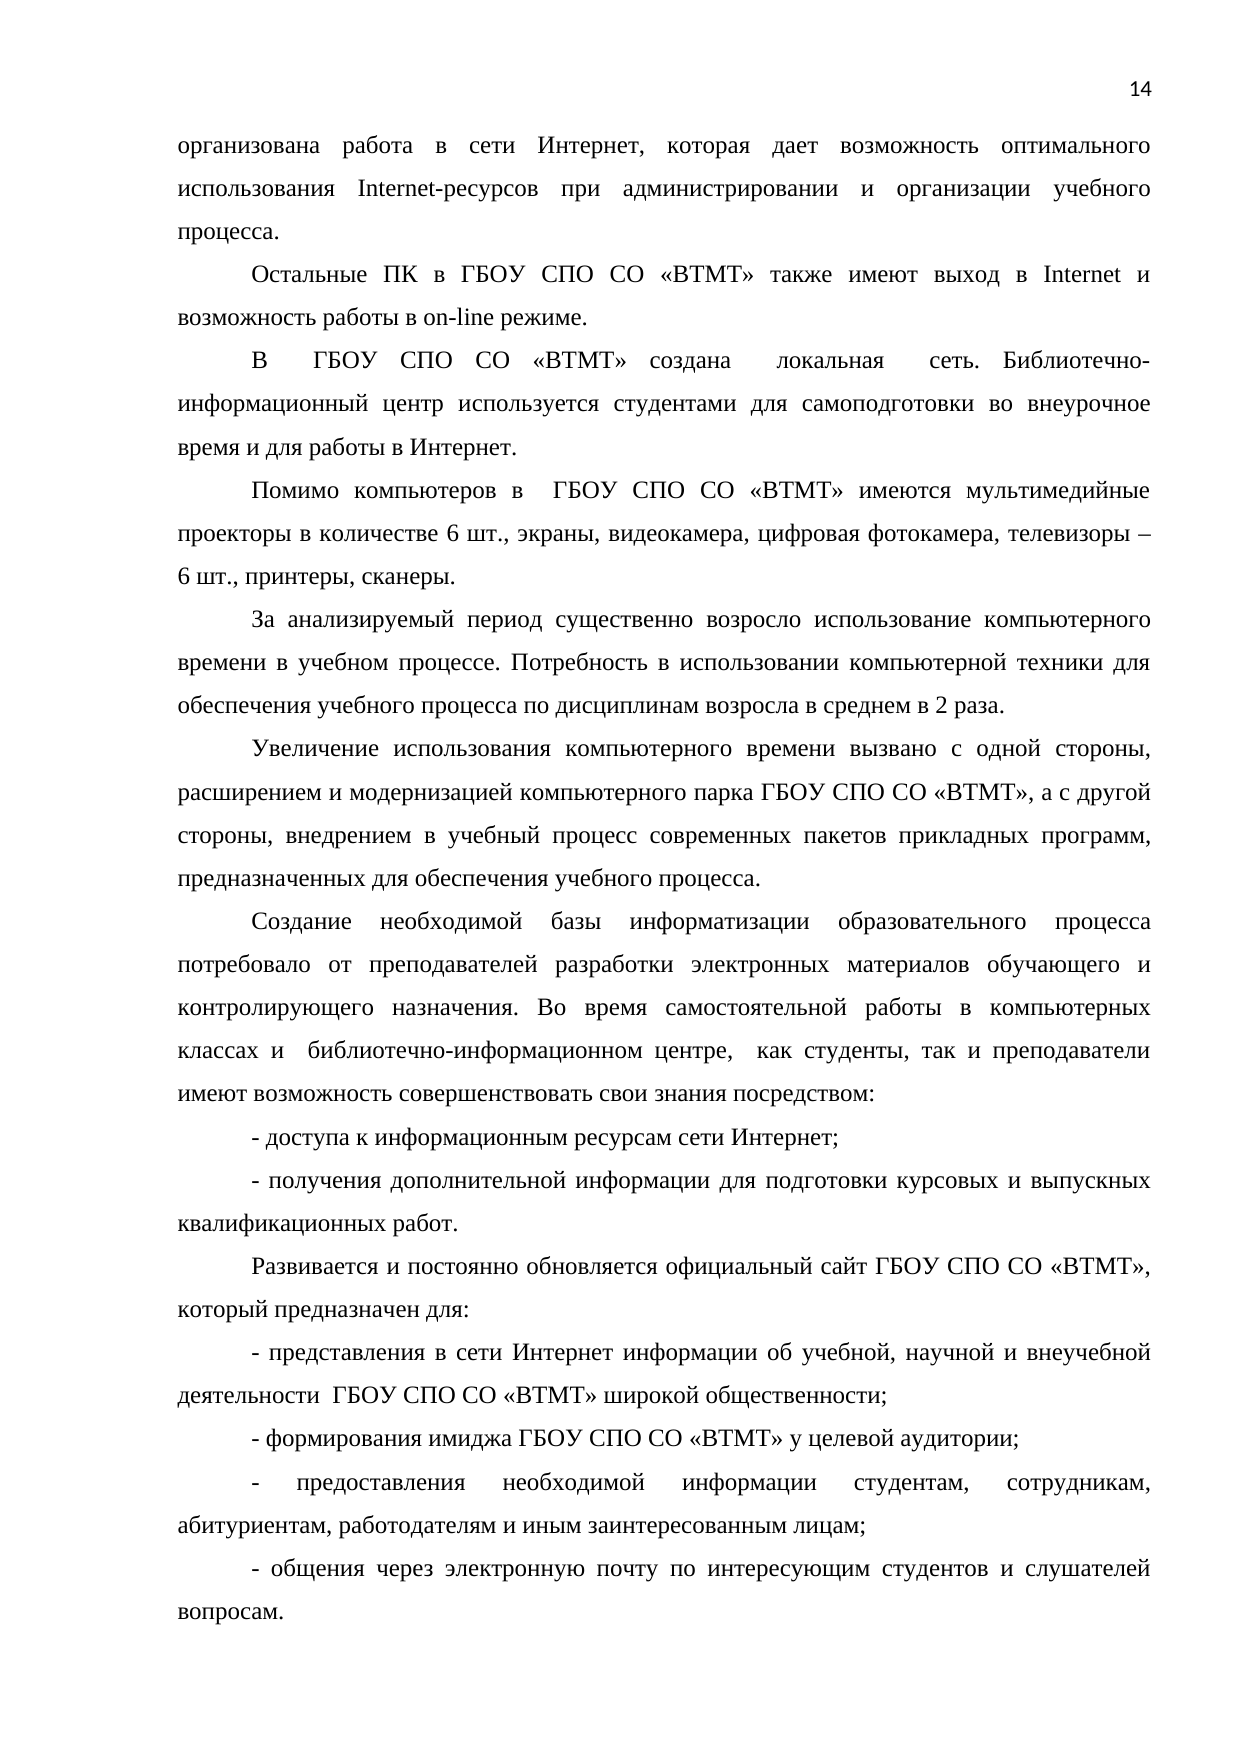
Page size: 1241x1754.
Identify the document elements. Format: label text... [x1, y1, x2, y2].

text Увеличение использования компьютерного времени вызвано с одной стороны, расширением и модернизацией компьютерного парка ГБОУ СПО СО «ВТМТ», а с другой стороны, внедрением в учебный процесс современных пакетов прикладных программ, предназначенных для обеспечения учебного процесса. [177, 733, 1152, 892]
text - формирования имиджа ГБОУ СПО СО «ВТМТ» у целевой аудитории; [177, 1423, 1152, 1452]
text - доступа к информационным ресурсам сети Интернет; [177, 1122, 1152, 1150]
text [177, 130, 1152, 245]
text - представления в сети Интернет информации об учебной, научной и внеучебной деятельности ГБОУ СПО СО «ВТМТ» широкой общественности; [177, 1337, 1152, 1409]
text - предоставления необходимой информации студентам, сотрудникам, абитуриентам, работодателям и иным заинтересованным лицам; [177, 1467, 1152, 1538]
text В ГБОУ СПО СО «ВТМТ» создана локальная сеть. Библиотечно- информационный центр используется студентами для самоподготовки во внеурочное время и для работы в Интернет. [177, 345, 1152, 460]
text - получения дополнительной информации для подготовки курсовых и выпускных квалификационных работ. [177, 1165, 1152, 1237]
text За анализируемый период существенно возросло использование компьютерного времени в учебном процессе. Потребность в использовании компьютерной техники для обеспечения учебного процесса по дисциплинам возросла в среднем в 2 раза. [177, 604, 1152, 719]
text Развивается и постоянно обновляется официальный сайт ГБОУ СПО СО «ВТМТ», который предназначен для: [177, 1251, 1152, 1323]
text Остальные ПК в ГБОУ СПО СО «ВТМТ» также имеют выход в Internet и возможность работы в on-line режиме. [177, 259, 1152, 331]
text - общения через электронную почту по интересующим студентов и слушателей вопросам. [177, 1553, 1152, 1625]
text Помимо компьютеров в ГБОУ СПО СО «ВТМТ» имеются мультимедийные проекторы в количестве 6 шт., экраны, видеокамера, цифровая фотокамера, телевизоры – 6 шт., принтеры, сканеры. [177, 475, 1152, 590]
text Создание необходимой базы информатизации образовательного процесса потребовало от преподавателей разработки электронных материалов обучающего и контролирующего назначения. Во время самостоятельной работы в компьютерных классах и библиотечно-информационном центре, как студенты, так и преподаватели имеют возможность совершенствовать свои знания посредством: [177, 906, 1152, 1107]
